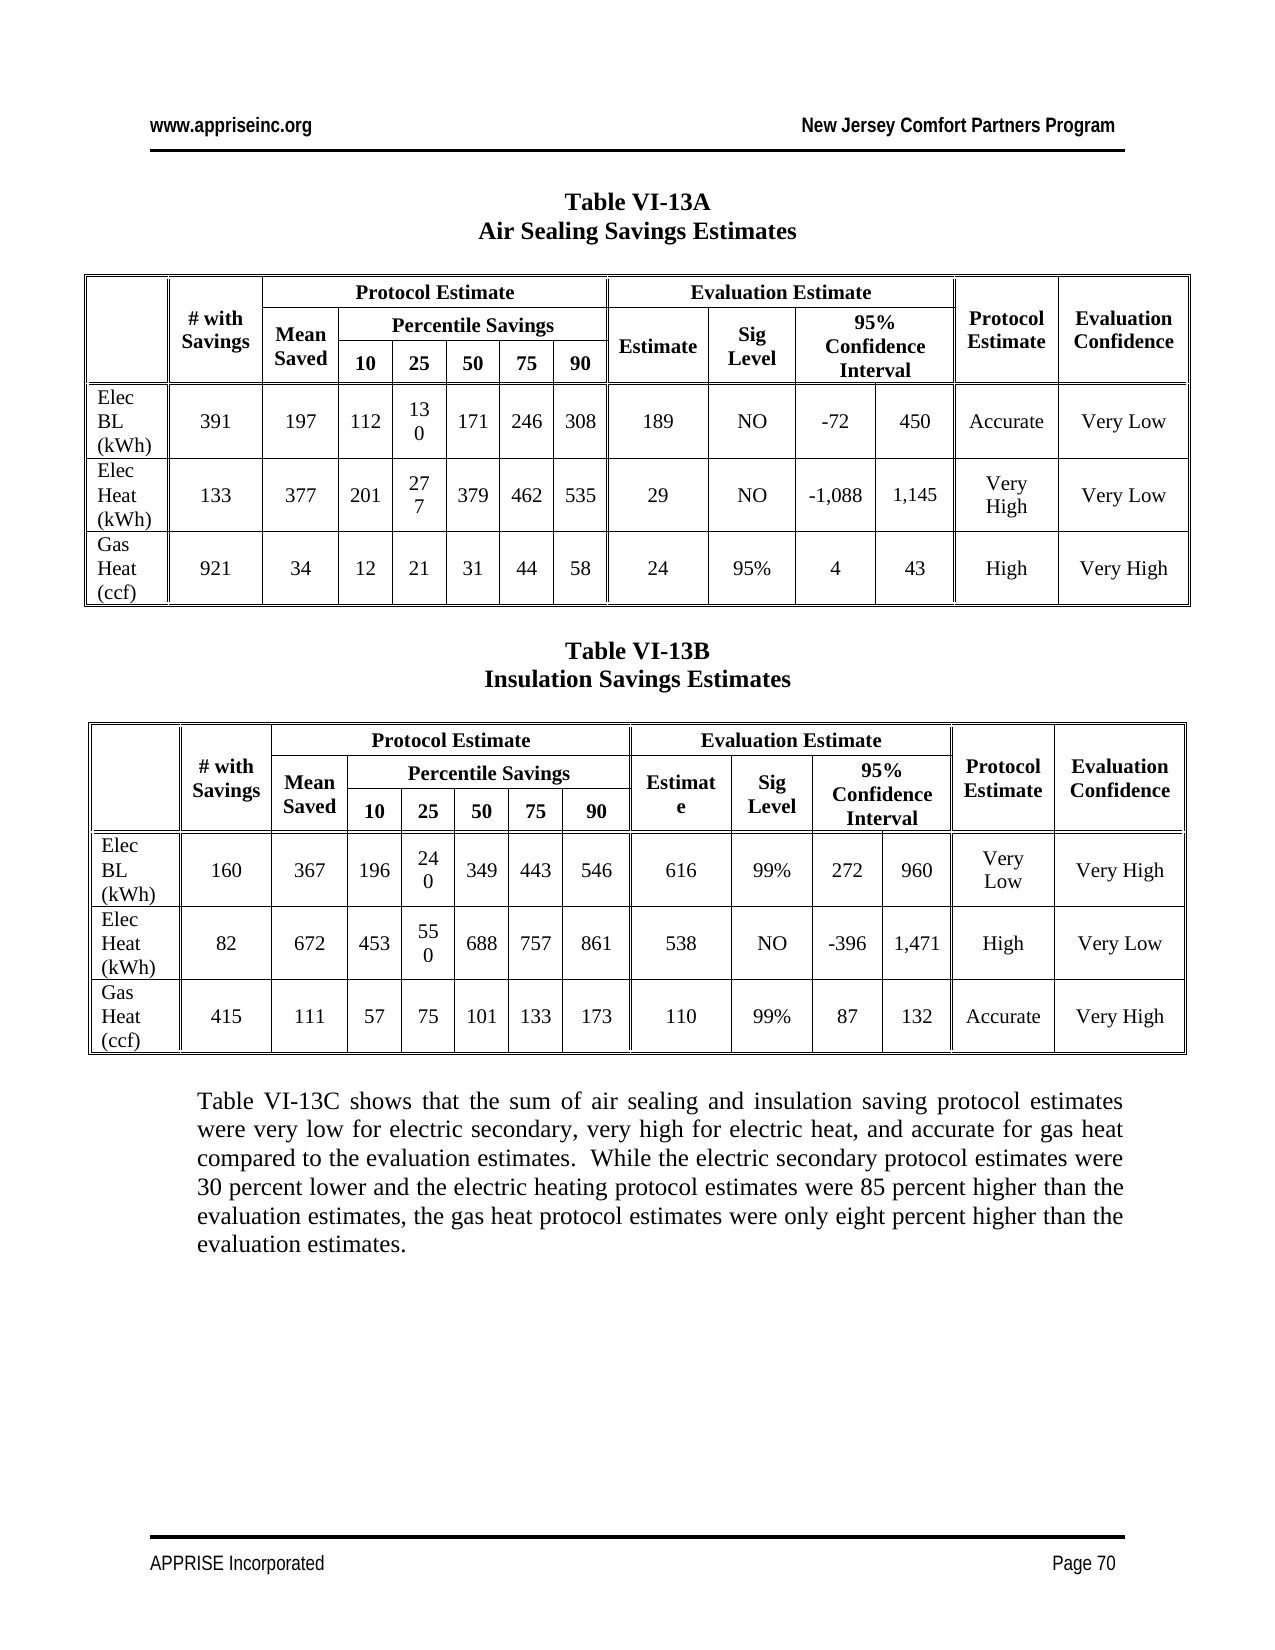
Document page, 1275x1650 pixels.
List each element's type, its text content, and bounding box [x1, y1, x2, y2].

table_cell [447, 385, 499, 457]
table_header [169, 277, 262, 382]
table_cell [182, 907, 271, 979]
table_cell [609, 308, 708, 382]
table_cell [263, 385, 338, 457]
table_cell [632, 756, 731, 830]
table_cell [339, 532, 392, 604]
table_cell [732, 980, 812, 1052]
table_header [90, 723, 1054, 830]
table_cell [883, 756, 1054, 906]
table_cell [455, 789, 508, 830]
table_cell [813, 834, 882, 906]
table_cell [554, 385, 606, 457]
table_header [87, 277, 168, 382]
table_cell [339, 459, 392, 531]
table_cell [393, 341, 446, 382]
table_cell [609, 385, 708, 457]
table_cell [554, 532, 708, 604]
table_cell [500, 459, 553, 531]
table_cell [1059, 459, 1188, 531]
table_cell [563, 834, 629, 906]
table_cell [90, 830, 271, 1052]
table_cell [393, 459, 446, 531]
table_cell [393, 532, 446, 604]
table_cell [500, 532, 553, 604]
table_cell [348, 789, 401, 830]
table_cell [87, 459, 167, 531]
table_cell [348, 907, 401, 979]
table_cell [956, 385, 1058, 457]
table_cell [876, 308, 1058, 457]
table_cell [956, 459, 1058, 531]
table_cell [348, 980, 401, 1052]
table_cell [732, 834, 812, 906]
text Table VI-13B [150, 636, 1125, 664]
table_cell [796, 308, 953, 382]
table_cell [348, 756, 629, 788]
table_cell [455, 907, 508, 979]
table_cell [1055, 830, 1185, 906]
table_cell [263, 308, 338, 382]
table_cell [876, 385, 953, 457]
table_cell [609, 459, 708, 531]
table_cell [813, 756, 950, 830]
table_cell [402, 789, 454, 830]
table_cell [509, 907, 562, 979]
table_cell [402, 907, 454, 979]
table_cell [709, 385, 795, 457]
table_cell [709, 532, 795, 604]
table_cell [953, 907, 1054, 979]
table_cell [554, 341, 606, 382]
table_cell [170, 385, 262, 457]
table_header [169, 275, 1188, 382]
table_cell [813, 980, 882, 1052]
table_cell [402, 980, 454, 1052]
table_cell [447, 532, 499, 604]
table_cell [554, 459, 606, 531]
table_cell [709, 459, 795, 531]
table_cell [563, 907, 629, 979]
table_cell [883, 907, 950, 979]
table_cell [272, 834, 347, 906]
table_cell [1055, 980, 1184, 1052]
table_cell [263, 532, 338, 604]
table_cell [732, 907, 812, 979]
text Air Sealing Savings Estimates [150, 216, 1125, 245]
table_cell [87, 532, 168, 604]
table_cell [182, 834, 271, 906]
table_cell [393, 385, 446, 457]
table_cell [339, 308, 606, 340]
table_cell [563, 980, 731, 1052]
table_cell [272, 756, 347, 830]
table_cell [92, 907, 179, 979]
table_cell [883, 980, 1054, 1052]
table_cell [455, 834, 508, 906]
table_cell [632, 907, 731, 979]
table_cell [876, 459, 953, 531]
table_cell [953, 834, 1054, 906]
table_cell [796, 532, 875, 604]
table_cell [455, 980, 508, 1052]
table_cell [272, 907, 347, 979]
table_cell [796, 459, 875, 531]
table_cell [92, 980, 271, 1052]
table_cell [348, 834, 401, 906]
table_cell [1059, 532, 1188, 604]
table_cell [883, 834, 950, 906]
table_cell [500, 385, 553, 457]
text Table VI-13A [150, 187, 1125, 216]
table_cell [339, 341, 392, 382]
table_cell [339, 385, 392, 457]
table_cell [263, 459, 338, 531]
list Table VI-13C shows that the sum of air sealing and insulation saving protocol estimates were very low for electric secondary, very high for electric heat, and accurate for gas heat compared to the evaluation estimates. While the electric secondary protocol estimates were 30 percent lower and the electric heating protocol estimates were 85 percent higher than the evaluation estimates, the gas heat protocol estimates were only eight percent higher than the evaluation estimates. [197, 1086, 1125, 1258]
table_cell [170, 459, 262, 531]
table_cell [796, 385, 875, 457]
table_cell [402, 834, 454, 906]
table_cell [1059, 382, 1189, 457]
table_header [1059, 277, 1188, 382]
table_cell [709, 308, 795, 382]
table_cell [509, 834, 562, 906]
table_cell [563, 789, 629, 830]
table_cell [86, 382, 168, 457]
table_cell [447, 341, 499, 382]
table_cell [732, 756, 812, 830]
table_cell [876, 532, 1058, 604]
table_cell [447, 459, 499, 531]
text Insulation Savings Estimates [150, 664, 1125, 693]
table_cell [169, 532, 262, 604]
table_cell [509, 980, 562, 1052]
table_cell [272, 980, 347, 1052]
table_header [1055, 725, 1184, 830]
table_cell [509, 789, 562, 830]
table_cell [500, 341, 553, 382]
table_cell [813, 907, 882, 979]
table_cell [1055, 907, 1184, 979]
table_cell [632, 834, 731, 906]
